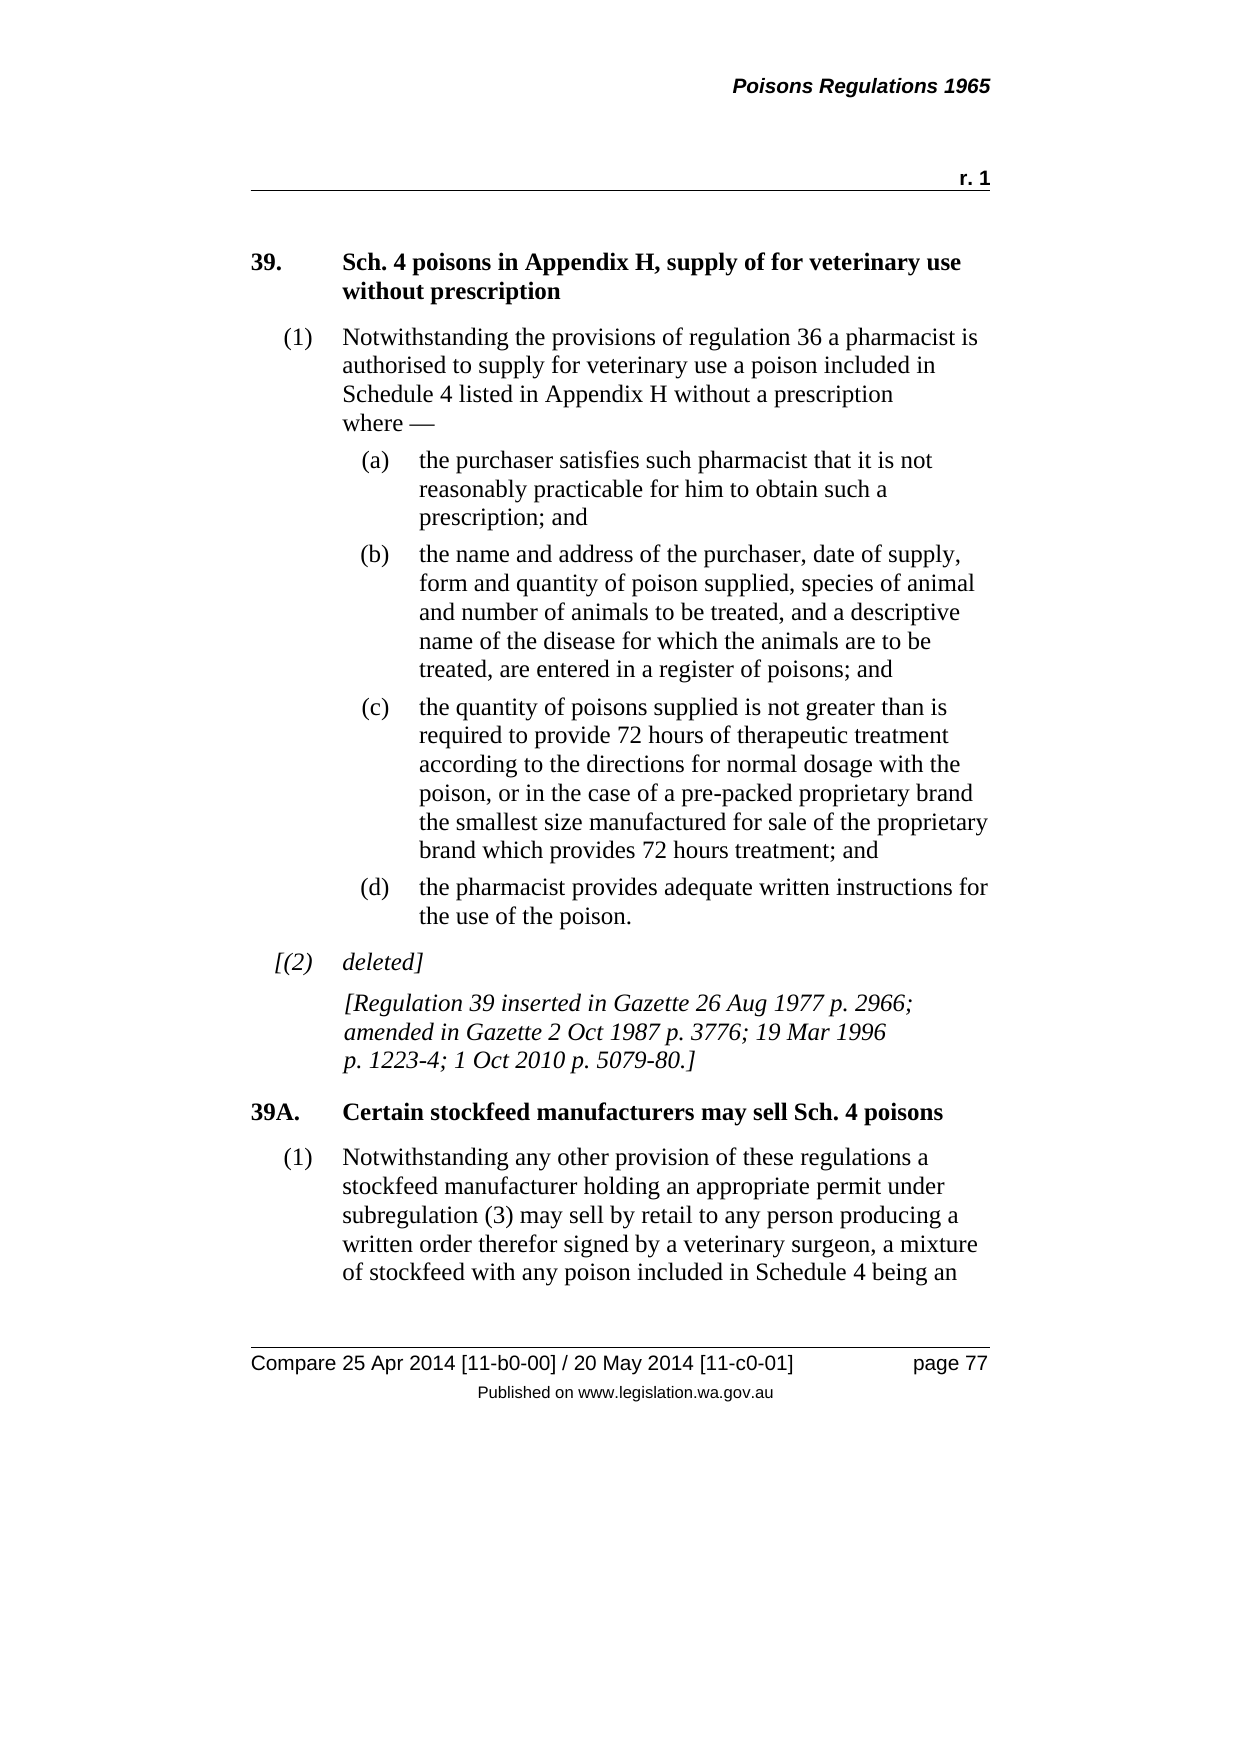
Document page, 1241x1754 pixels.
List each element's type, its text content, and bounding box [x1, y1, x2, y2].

text (1) Notwithstanding the provisions of regulation 36 a pharmacist is authorised to supply for veterinary use a poison included in Schedule 4 listed in Appendix H without a prescription where — [251, 322, 990, 437]
text (d) the pharmacist provides adequate written instructions for the use of the poison. [251, 872, 990, 930]
text [Regulation 39 inserted in Gazette 26 Aug 1977 p. 2966; amended in Gazette 2 Oct 1987 p. 3776; 19 Mar 1996 p. 1223-4; 1 Oct 2010 p. 5079-80.] [251, 988, 990, 1074]
subtitle 39A. Certain stockfeed manufacturers may sell Sch. 4 poisons [251, 1097, 990, 1126]
text (c) the quantity of poisons supplied is not greater than is required to provide 72 hours of therapeutic treatment according to the directions for normal dosage with the poison, or in the case of a pre-packed proprietary brand the smallest size manufactured for sale of the proprietary brand which provides 72 hours treatment; and [251, 692, 990, 864]
text [(2) deleted] [251, 947, 990, 975]
text (a) the purchaser satisfies such pharmacist that it is not reasonably practicable for him to obtain such a prescription; and [251, 445, 990, 531]
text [251, 1142, 990, 1286]
subtitle 39. Sch. 4 poisons in Appendix H, supply of for veterinary use without prescription [251, 247, 990, 305]
text (b) the name and address of the purchaser, date of supply, form and quantity of poison supplied, species of animal and number of animals to be treated, and a descriptive name of the disease for which the animals are to be treated, are entered in a register of poisons; and [251, 539, 990, 683]
